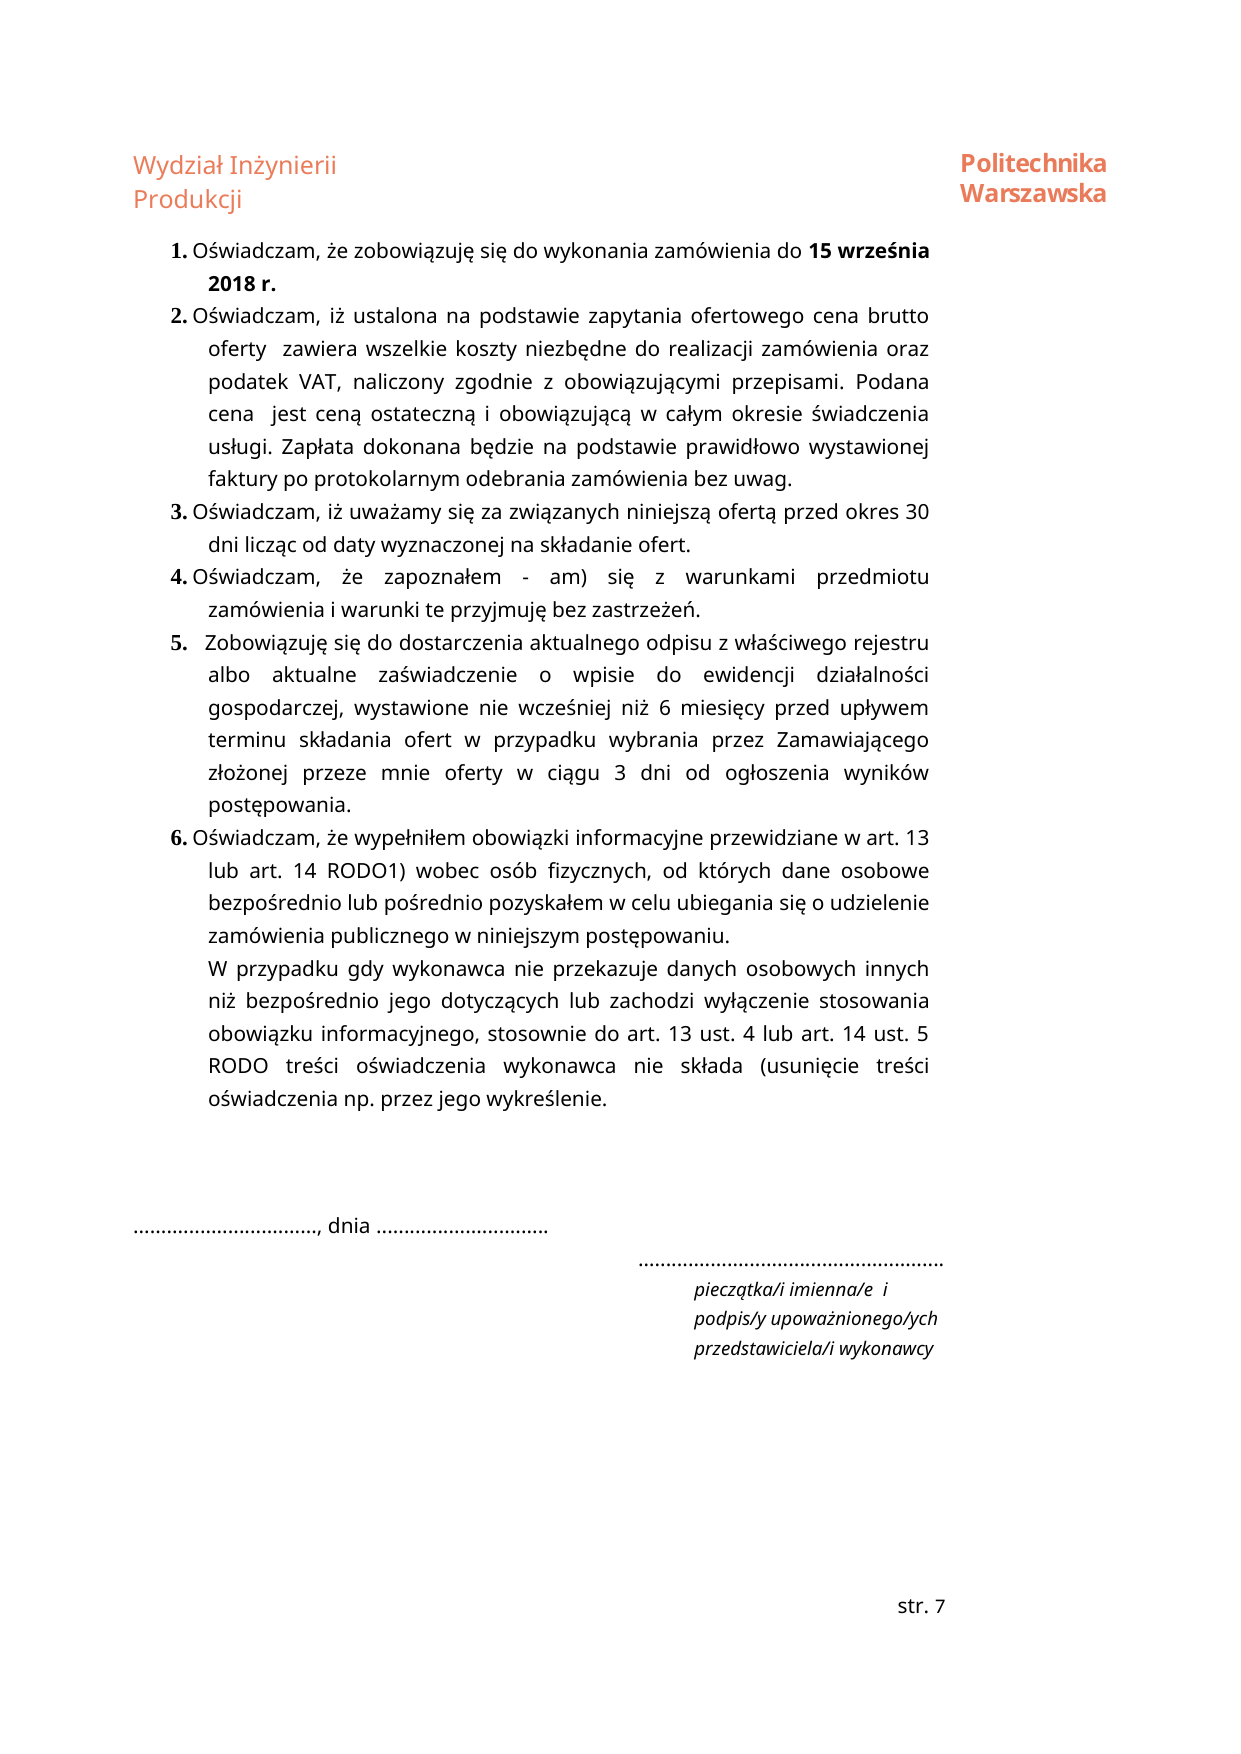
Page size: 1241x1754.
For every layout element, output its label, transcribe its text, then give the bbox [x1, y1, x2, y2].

list Oświadczam, że zobowiązuję się do wykonania zamówienia do 15 września 2018 r. [170, 236, 930, 297]
list Oświadczam, iż uważamy się za związanych niniejszą ofertą przed okres 30 dni licząc od daty wyznaczonej na składanie ofert. [170, 497, 930, 558]
list Oświadczam, iż ustalona na podstawie zapytania ofertowego cena brutto oferty zawiera wszelkie koszty niezbędne do realizacji zamówienia oraz podatek VAT, naliczony zgodnie z obowiązującymi przepisami. Podana cena jest ceną ostateczną i obowiązującą w całym okresie świadczenia usługi. Zapłata dokonana będzie na podstawie prawidłowo wystawionej faktury po protokolarnym odebrania zamówienia bez uwag. [170, 302, 930, 493]
list Oświadczam, że zapoznałem - am) się z warunkami przedmiotu zamówienia i warunki te przyjmuję bez zastrzeżeń. [170, 562, 930, 623]
text ................................., dnia ............................... [133, 1211, 945, 1239]
text podpis/y upoważnionego/ych [694, 1306, 945, 1331]
list Zobowiązuję się do dostarczenia aktualnego odpisu z właściwego rejestru albo aktualne zaświadczenie o wpisie do ewidencji działalności gospodarczej, wystawione nie wcześniej niż 6 miesięcy przed upływem terminu składania ofert w przypadku wybrania przez Zamawiającego złożonej przeze mnie oferty w ciągu 3 dni od ogłoszenia wyników postępowania. [170, 628, 930, 819]
text ….................................................... [133, 1244, 945, 1272]
list Oświadczam, że wypełniłem obowiązki informacyjne przewidziane w art. 13 lub art. 14 RODO1) wobec osób fizycznych, od których dane osobowe bezpośrednio lub pośrednio pozyskałem w celu ubiegania się o udzielenie zamówienia publicznego w niniejszym postępowaniu. [170, 823, 930, 949]
list W przypadku gdy wykonawca nie przekazuje danych osobowych innych niż bezpośrednio jego dotyczących lub zachodzi wyłączenie stosowania obowiązku informacyjnego, stosownie do art. 13 ust. 4 lub art. 14 ust. 5 RODO treści oświadczenia wykonawca nie składa (usunięcie treści oświadczenia np. przez jego wykreślenie. [208, 954, 930, 1112]
text pieczątka/i imienna/e i [620, 1276, 945, 1302]
text przedstawiciela/i wykonawcy [694, 1335, 945, 1360]
